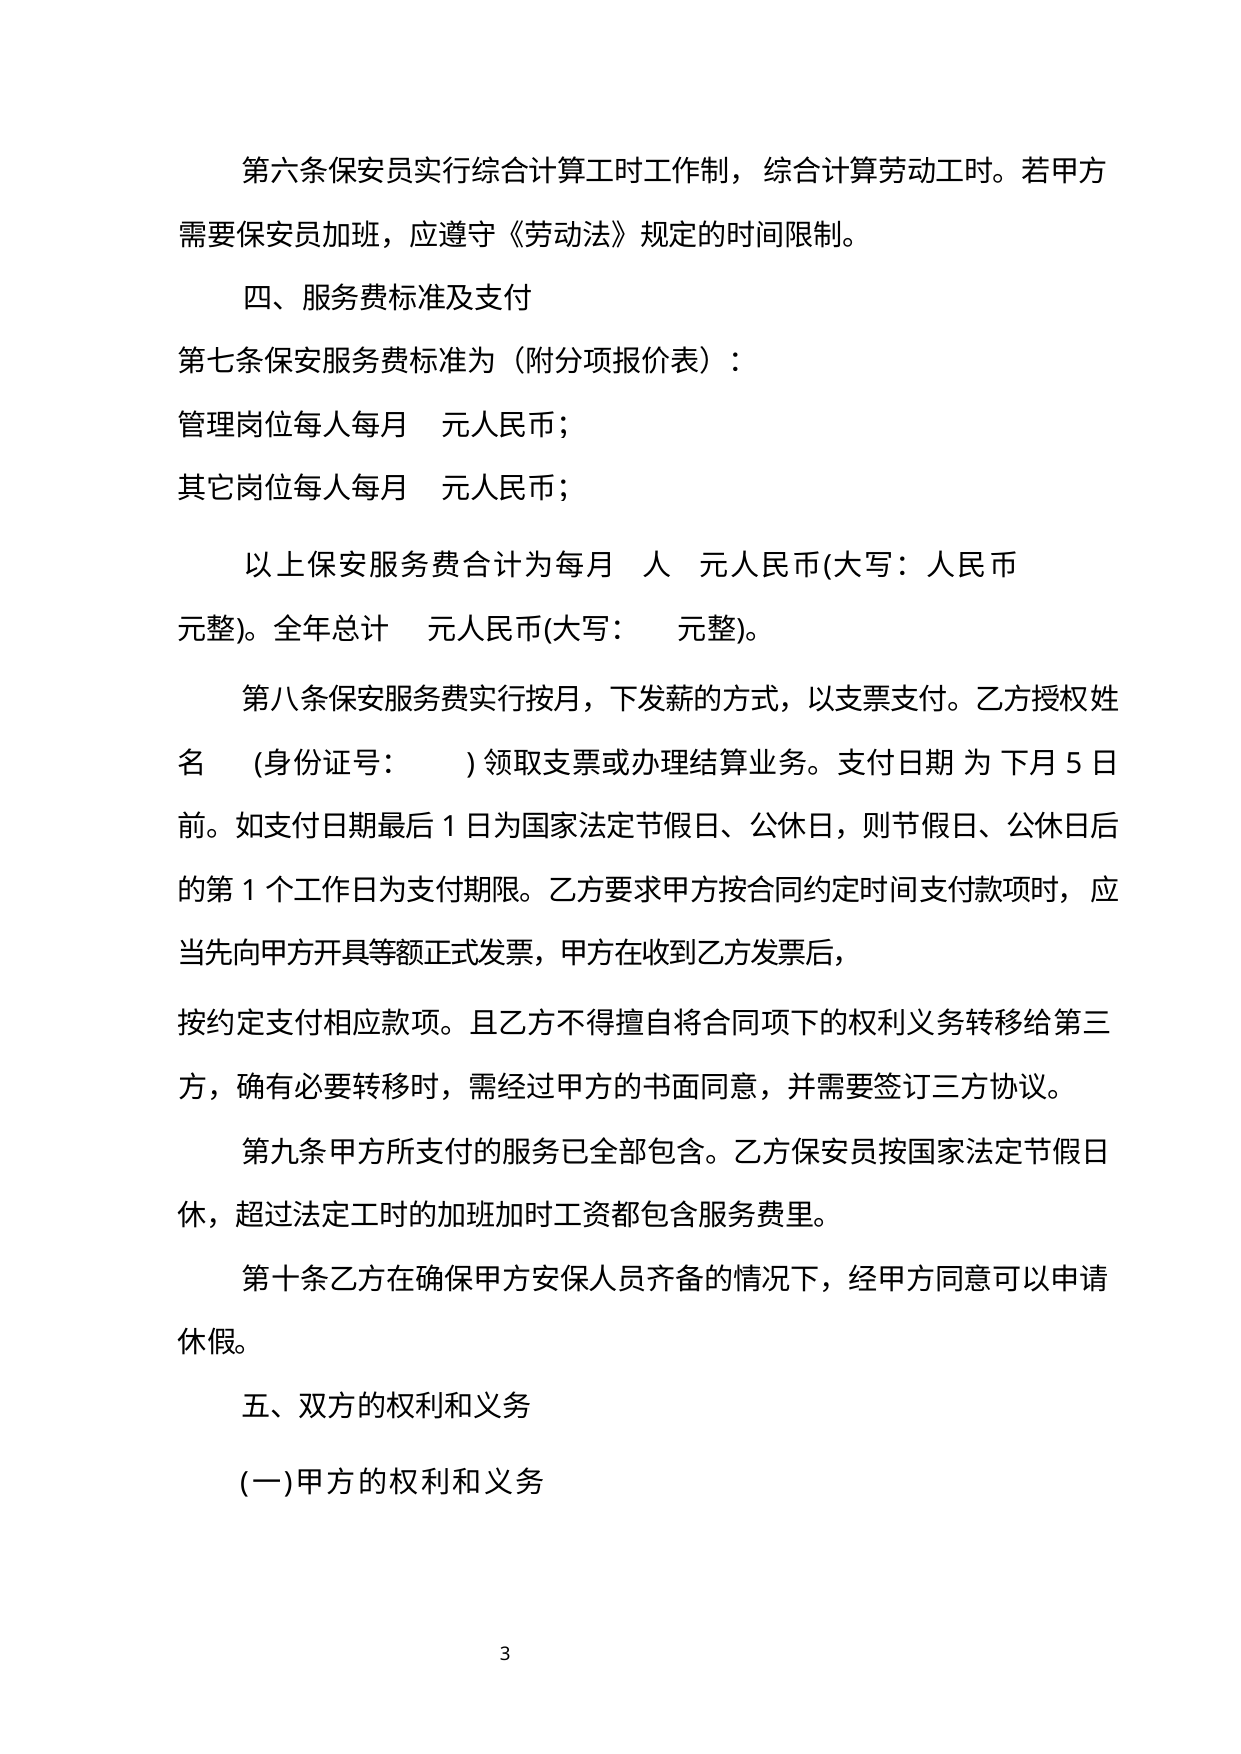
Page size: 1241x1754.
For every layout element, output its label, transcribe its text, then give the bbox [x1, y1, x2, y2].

text 五、双方的权利和义务 [241, 1382, 1122, 1425]
text (一)甲方的权利和义务 [240, 1459, 1122, 1501]
text 第十条乙方在确保甲方安保人员齐备的情况下，经甲方同意可以申请休假。 [178, 1256, 1112, 1361]
text 四、服务费标准及支付 [243, 274, 1122, 317]
text 第九条甲方所支付的服务已全部包含。乙方保安员按国家法定节假日休，超过法定工时的加班加时工资都包含服务费里。 [178, 1128, 1112, 1234]
text 其它岗位每人每月 元人民币； [178, 465, 1122, 507]
text 第七条保安服务费标准为（附分项报价表）： [178, 338, 1122, 380]
text 以上保安服务费合计为每月 人 元人民币(大写：人民币 [243, 542, 1122, 584]
text 按约定支付相应款项。且乙方不得擅自将合同项下的权利义务转移给第三方，确有必要转移时，需经过甲方的书面同意，并需要签订三方协议。 [177, 1000, 1112, 1105]
text 管理岗位每人每月 元人民币； [178, 401, 1122, 444]
text 第六条保安员实行综合计算工时工作制， 综合计算劳动工时。若甲方 需要保安员加班，应遵守《劳动法》规定的时间限制。 [178, 148, 1110, 253]
text 元整)。全年总计 元人民币(大写： 元整)。 [178, 605, 1122, 648]
text 第八条保安服务费实行按月，下发薪的方式，以支票支付。乙方授权姓名 (身份证号： ) 领取支票或办理结算业务。支付日期 为 下月 5 日前。如支付日期最后 1 日为国家法定节假日、公休日，则节假日、公休日后的第 1 个工作日为支付期限。乙方要求甲方按合同约定时间支付款项时， 应当先向甲方开具等额正式发票，甲方在收到乙方发票后， [177, 676, 1120, 972]
